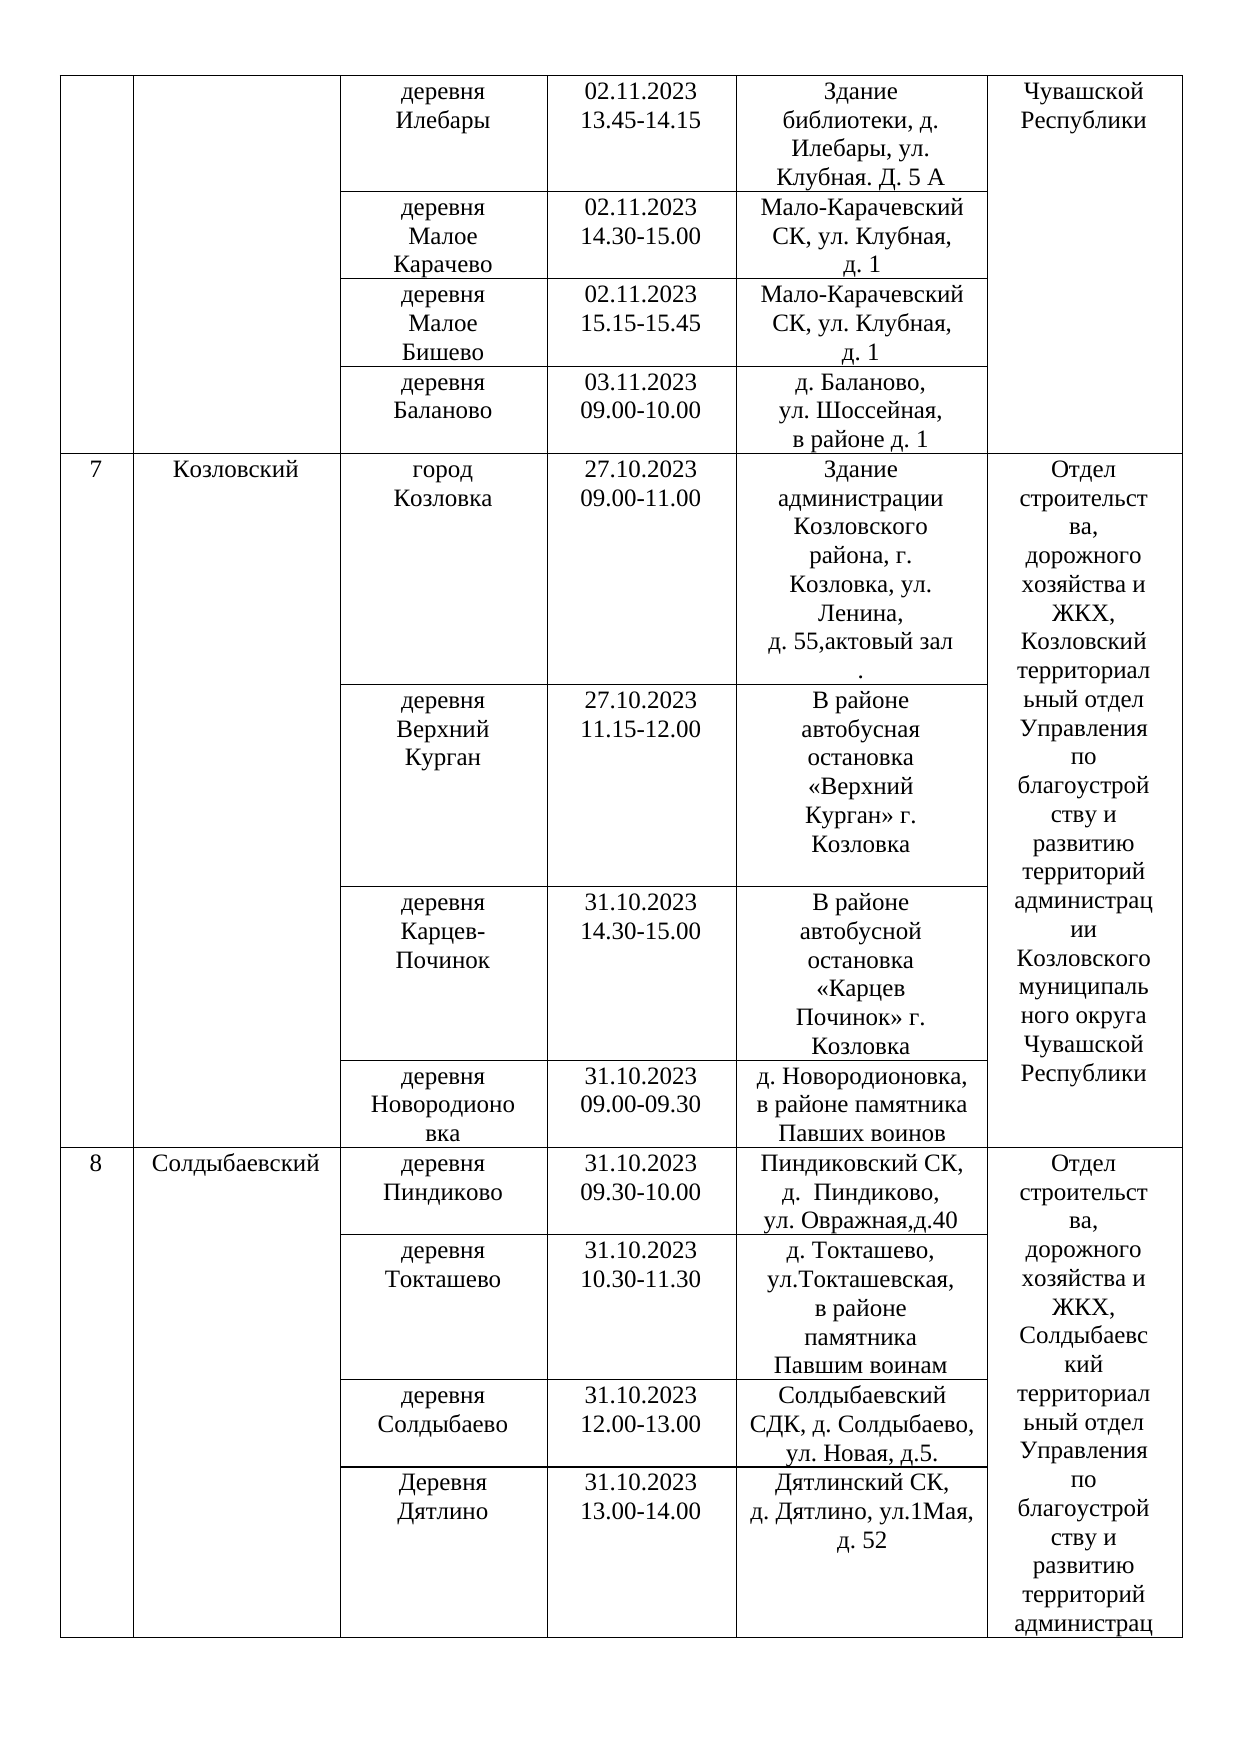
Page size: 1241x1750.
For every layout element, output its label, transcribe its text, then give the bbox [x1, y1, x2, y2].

table_cell В районе автобусной остановка «Карцев Починок» г. Козловка [737, 887, 987, 1060]
table_cell 8 [61, 1148, 133, 1637]
table_cell Мало-Карачевский СК, ул. Клубная, д. 1 [737, 279, 987, 366]
table_cell 31.10.2023 12.00-13.00 [548, 1380, 736, 1466]
table_cell деревня Токташево [341, 1235, 547, 1379]
table_cell д. Баланово, ул. Шоссейная, в районе д. 1 [737, 367, 987, 453]
table_cell Здание библиотеки, д. Илебары, ул. Клубная. Д. 5 А [737, 76, 987, 191]
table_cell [737, 1468, 987, 1637]
table_cell Козловский [134, 454, 340, 1147]
table_cell Деревня Дятлино [341, 1468, 547, 1637]
table_cell Отдел строительства, дорожного хозяйства и ЖКХ, Солдыбаевский территориальный отдел Управления по благоустройству и развитию территорий администрации Козловского муниципального округа Чувашской Республики [988, 1148, 1182, 1637]
table_cell деревня Баланово [341, 367, 547, 453]
table_cell 27.10.2023 11.15-12.00 [548, 685, 736, 886]
table_cell Отдел строительства, дорожного хозяйства и ЖКХ, Козловский территориальный отдел Управления по благоустройству и развитию территорий администрации Козловского муниципального округа Чувашской Республики [988, 454, 1182, 1147]
table_cell деревня Верхний Курган [341, 685, 547, 886]
table_cell 31.10.2023 09.00-09.30 [548, 1061, 736, 1147]
table_cell деревня Солдыбаево [341, 1380, 547, 1466]
table_cell деревня Карцев-Починок [341, 887, 547, 1060]
table_cell 31.10.2023 14.30-15.00 [548, 887, 736, 1060]
table_cell деревня Новородионовка [341, 1061, 547, 1147]
table_cell Солдыбаевский [134, 1148, 340, 1637]
table_cell деревня Малое Карачево [341, 192, 547, 278]
table_cell 02.11.2023 15.15-15.45 [548, 279, 736, 366]
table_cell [548, 1468, 736, 1637]
table_cell д. Новородионовка, в районе памятника Павших воинов [737, 1061, 987, 1147]
table_cell деревня Малое Бишево [341, 279, 547, 366]
table_cell Пиндиковский СК, д. Пиндиково, ул. Овражная,д.40 [737, 1148, 987, 1234]
table_cell 31.10.2023 09.30-10.00 [548, 1148, 736, 1234]
table_cell В районе автобусная остановка «Верхний Курган» г. Козловка [737, 685, 987, 886]
table_cell Мало-Карачевский СК, ул. Клубная, д. 1 [737, 192, 987, 278]
table_cell деревня Пиндиково [341, 1148, 547, 1234]
table_cell 27.10.2023 09.00-11.00 [548, 454, 736, 684]
table_cell Солдыбаевский СДК, д. Солдыбаево, ул. Новая, д.5. [737, 1380, 987, 1466]
table_cell 02.11.2023 14.30-15.00 [548, 192, 736, 278]
table_cell 02.11.2023 13.45-14.15 [548, 76, 736, 191]
table_cell 03.11.2023 09.00-10.00 [548, 367, 736, 453]
table_cell 7 [61, 454, 133, 1147]
table_cell 31.10.2023 10.30-11.30 [548, 1235, 736, 1379]
table_cell деревня Илебары [341, 76, 547, 191]
table_cell Здание администрации Козловского района, г. Козловка, ул. Ленина, д. 55,актовый зал . [737, 454, 987, 684]
table_cell д. Токташево, ул.Токташевская, в районе памятника Павшим воинам [737, 1235, 987, 1379]
table_cell город Козловка [341, 454, 547, 684]
